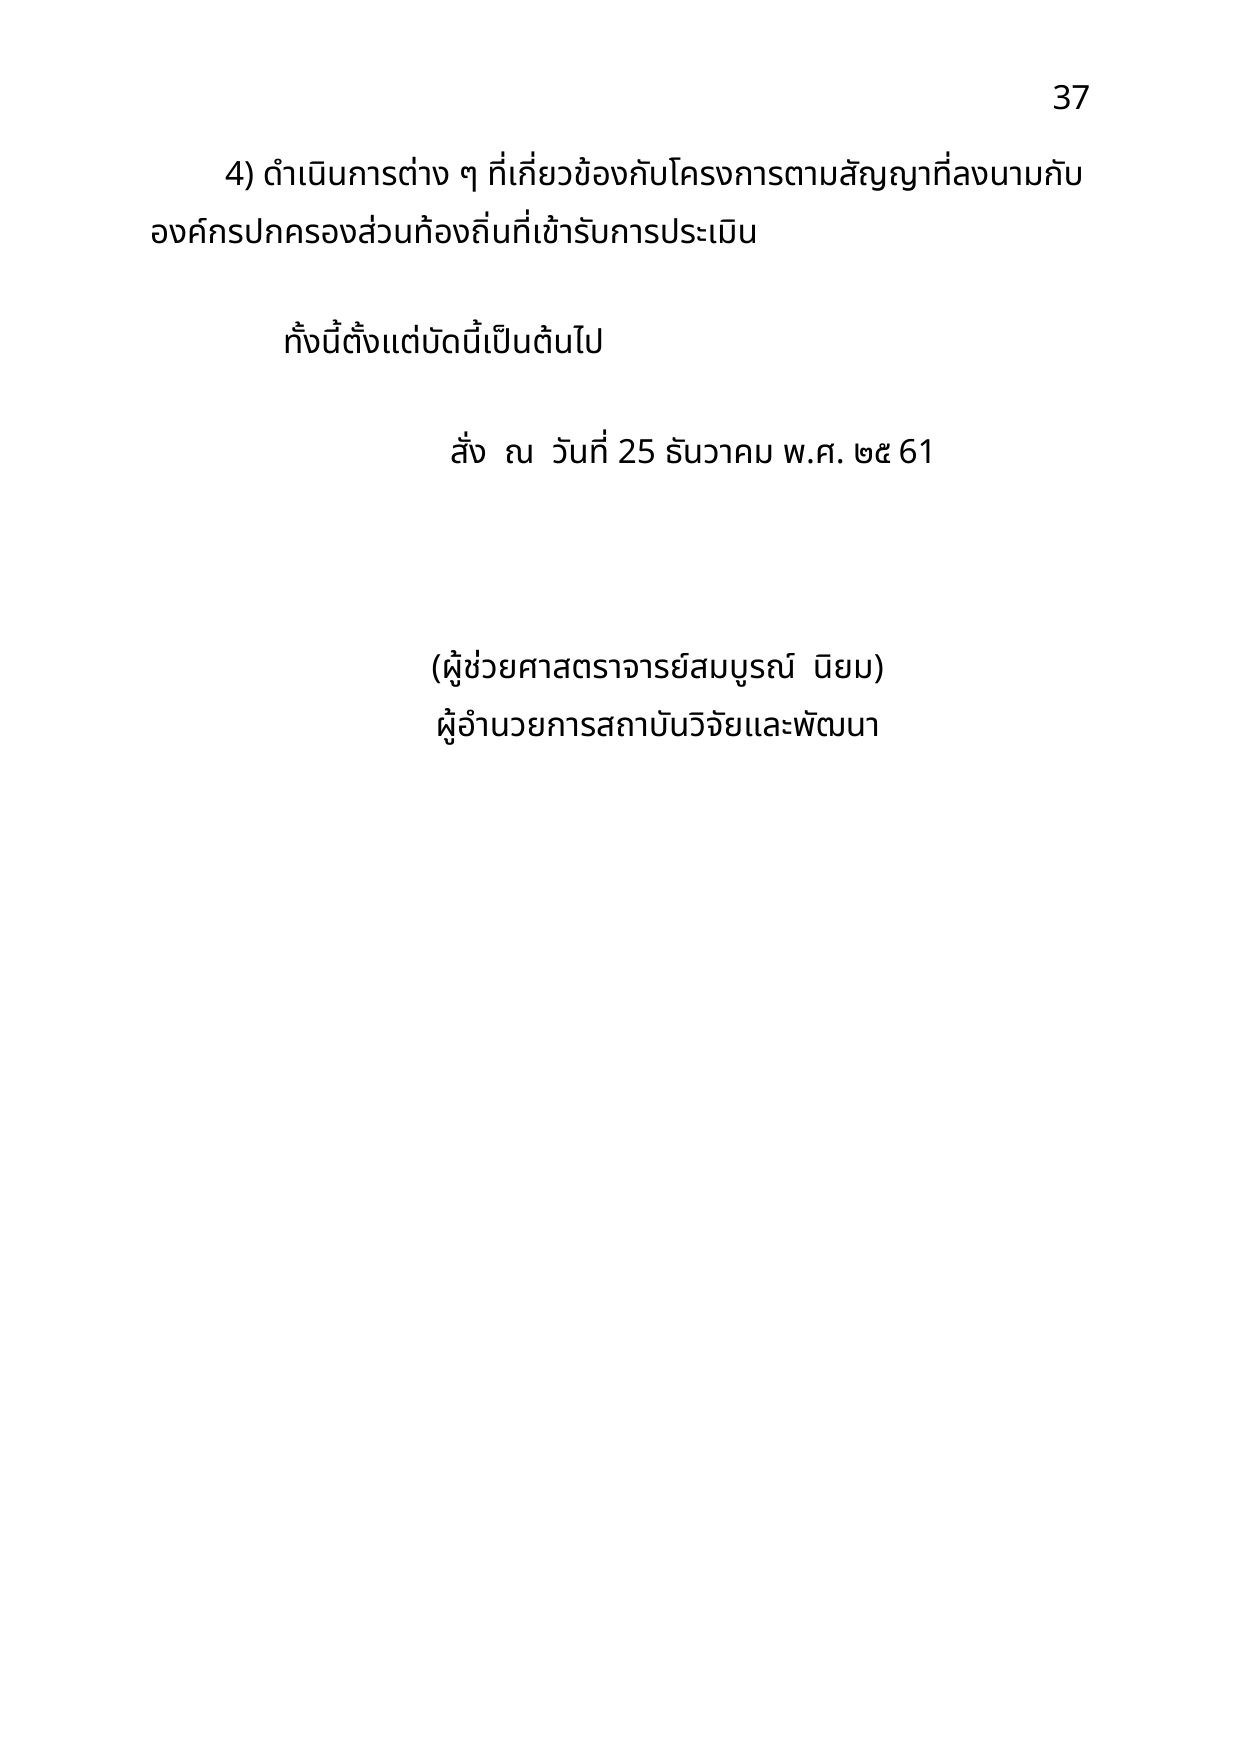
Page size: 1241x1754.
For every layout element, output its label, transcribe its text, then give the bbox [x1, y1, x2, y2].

text ผู้อำนวยการสถาบันวิจัยและพัฒนา [150, 701, 1090, 752]
text ทั้งนี้ตั้งแต่บัดนี้เป็นต้นไป [150, 318, 1090, 369]
text สั่ง ณ วันที่ 25 ธันวาคม พ.ศ. ๒๕61 [211, 428, 1090, 479]
text (ผู้ช่วยศาสตราจารย์สมบูรณ์ นิยม) [150, 643, 1090, 694]
text 4) ดำเนินการต่าง ๆ ที่เกี่ยวข้องกับโครงการตามสัญญาที่ลงนามกับองค์กรปกครองส่วนท้องถิ่นที่เข้ารับการประเมิน [150, 150, 1090, 258]
